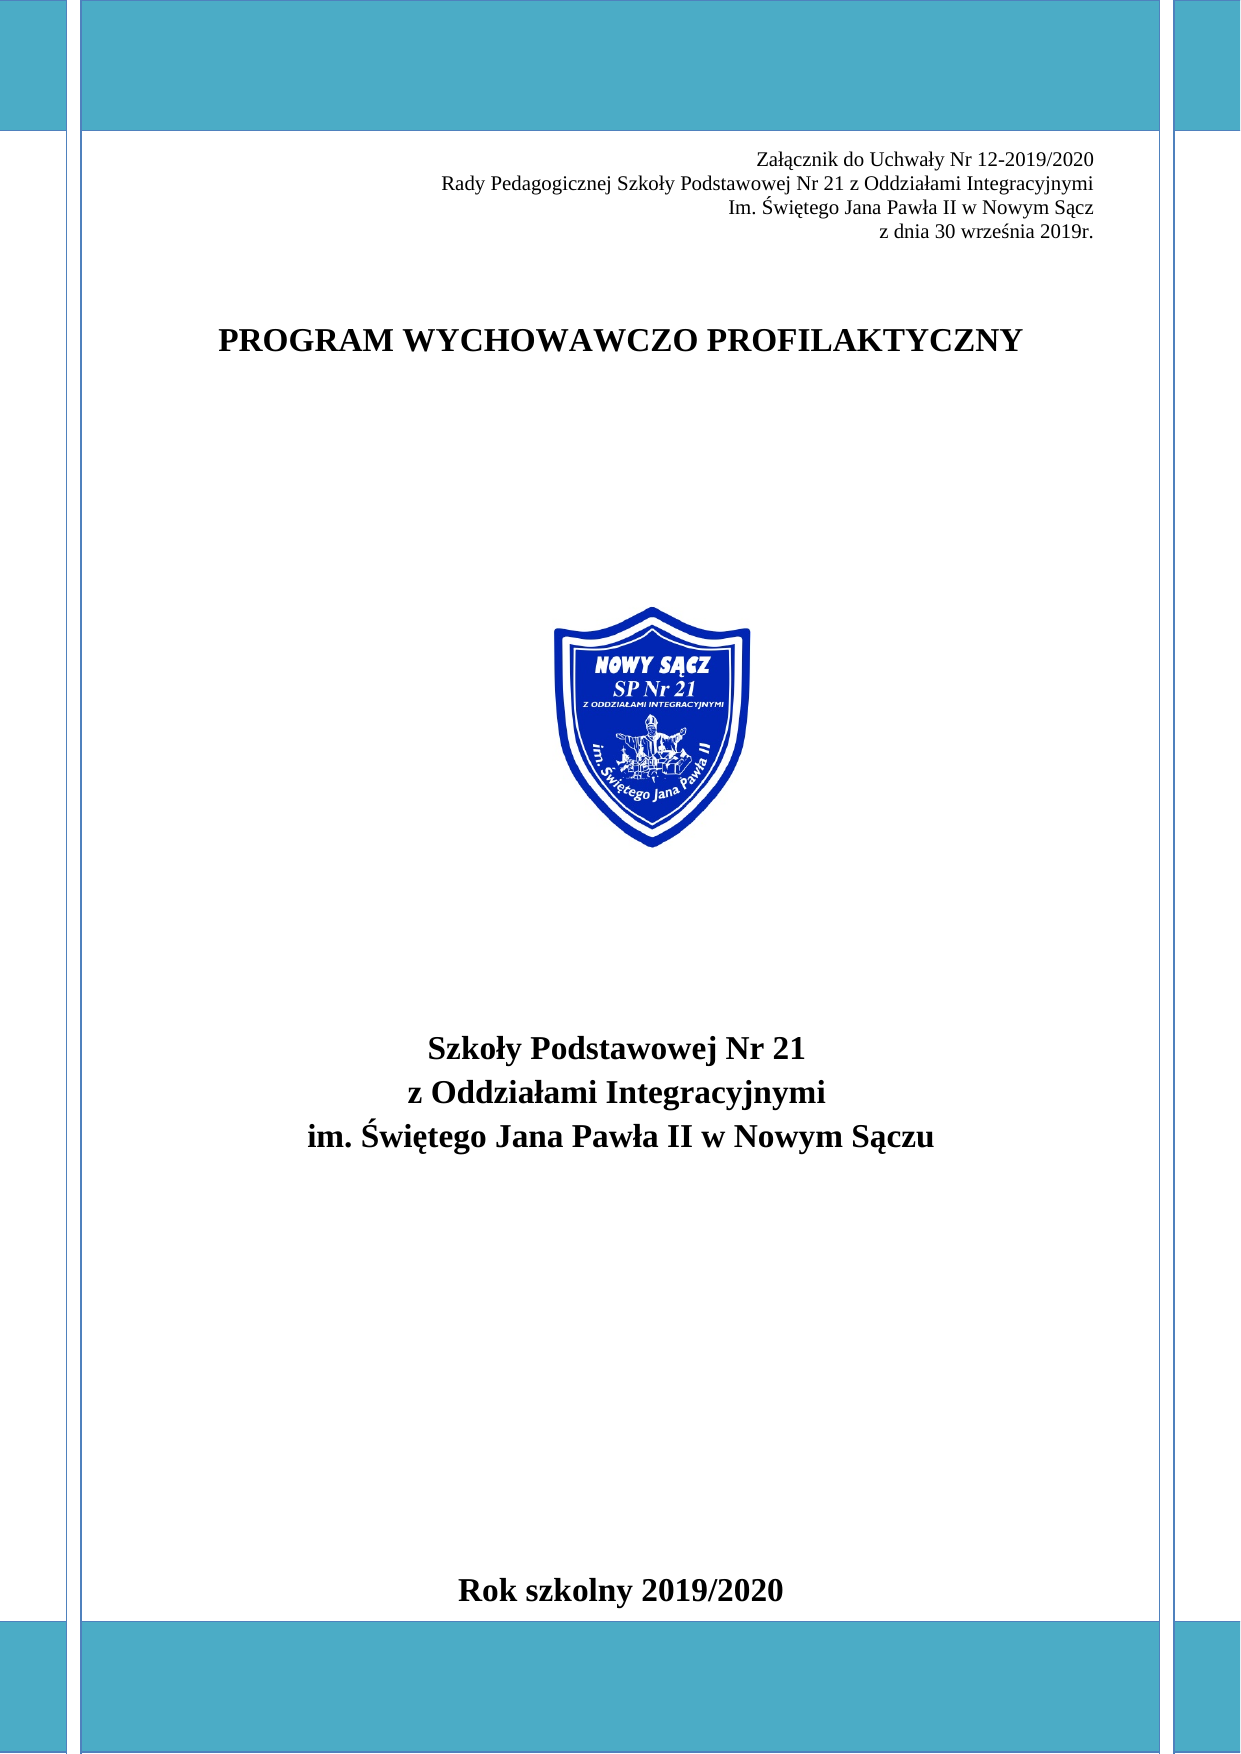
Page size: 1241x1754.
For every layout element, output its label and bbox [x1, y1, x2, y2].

picture [552, 585, 752, 868]
